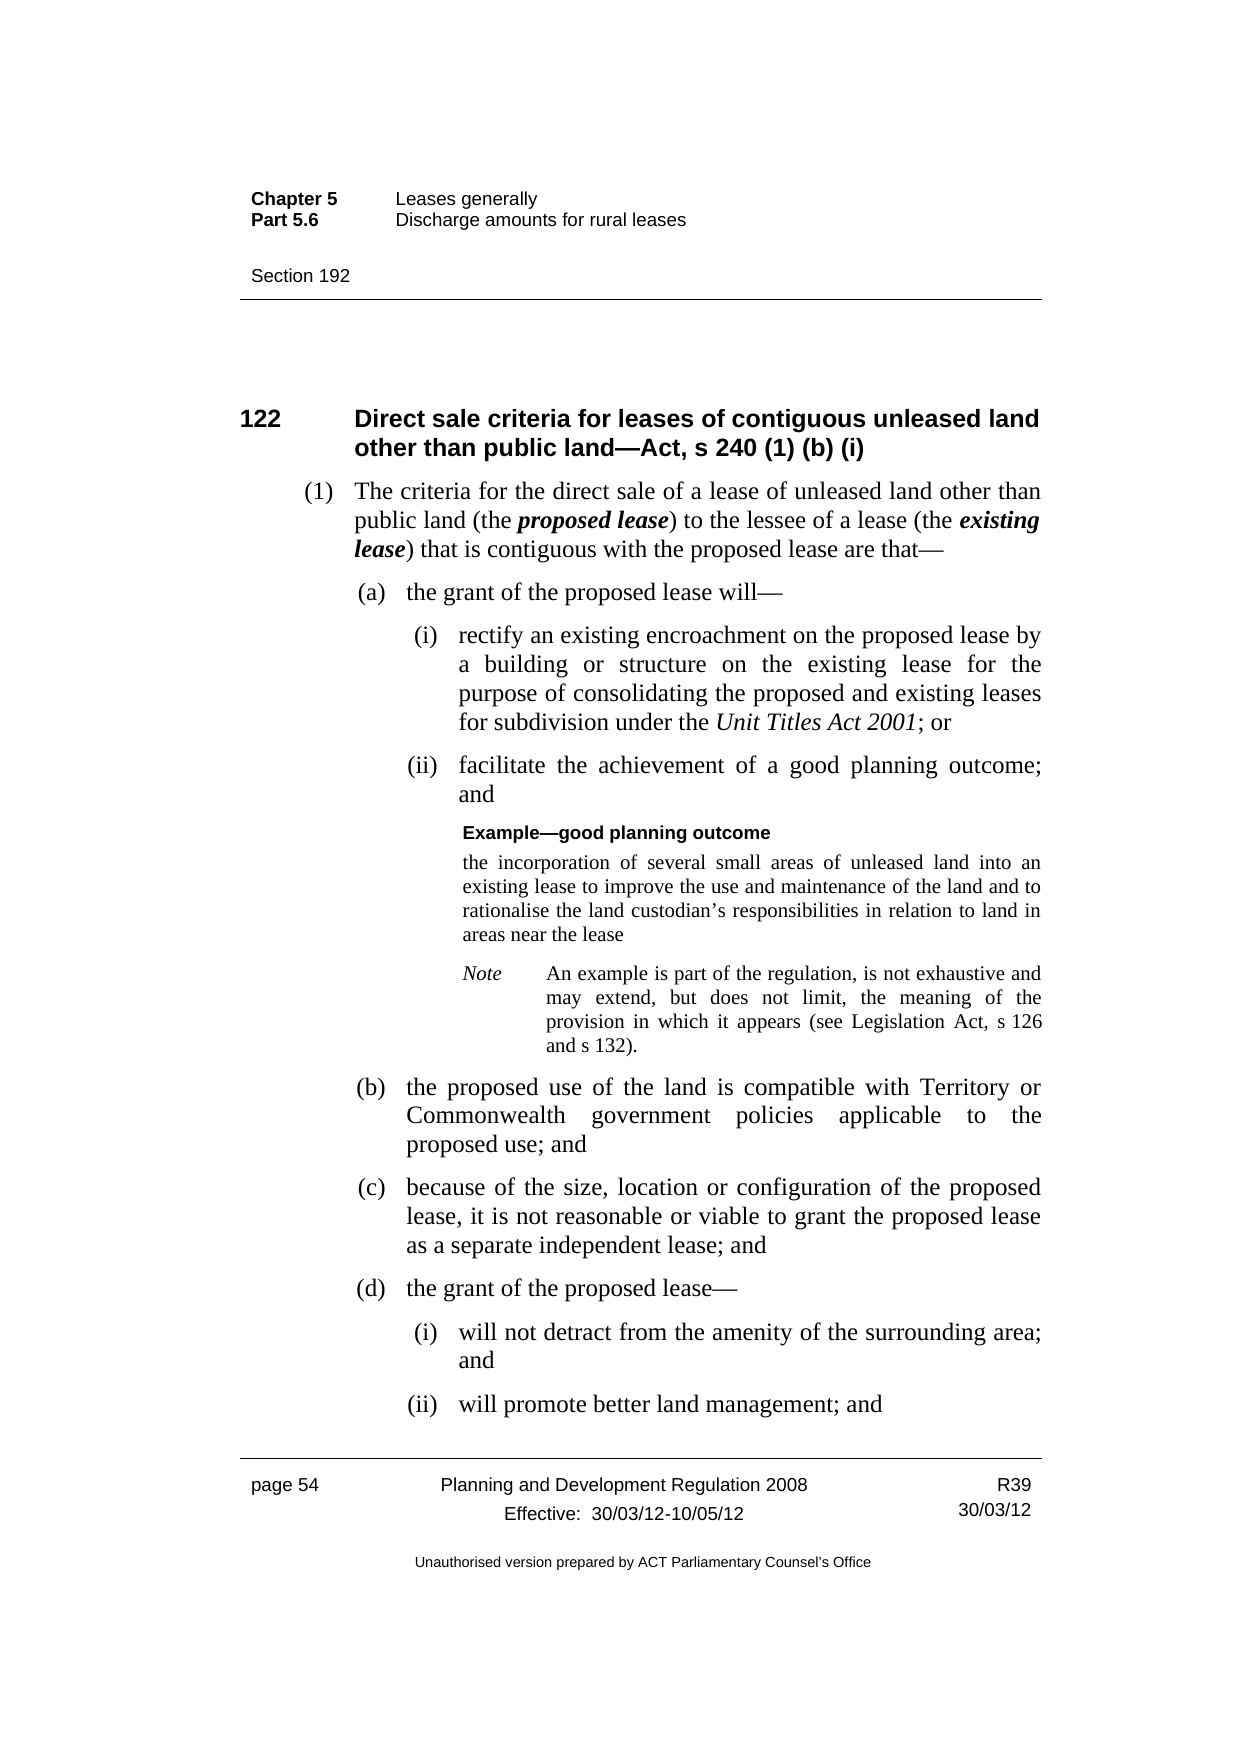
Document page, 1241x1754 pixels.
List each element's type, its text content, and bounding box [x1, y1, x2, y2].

text Example—good planning outcome [462, 822, 1042, 844]
text (i) rectify an existing encroachment on the proposed lease by a building or structure on the existing lease for the purpose of consolidating the proposed and existing leases for subdivision under the Unit Titles Act 2001; or [239, 620, 1042, 735]
text (i) will not detract from the amenity of the surrounding area; and [239, 1317, 1042, 1374]
text (c) because of the size, location or configuration of the proposed lease, it is not reasonable or viable to grant the proposed lease as a separate independent lease; and [239, 1172, 1042, 1259]
text (a) the grant of the proposed lease will— [239, 577, 1042, 606]
text (b) the proposed use of the land is compatible with Territory or Commonwealth government policies applicable to the proposed use; and [239, 1072, 1042, 1158]
text Note An example is part of the regulation, is not exhaustive and may extend, but does not limit, the meaning of the provision in which it appears (see Legislation Act, s 126 and s 132). [462, 961, 1042, 1057]
text (d) the grant of the proposed lease— [239, 1273, 1042, 1302]
text 122 Direct sale criteria for leases of contiguous unleased land other than public land—Act, s 240 (1) (b) (i) [239, 404, 1042, 462]
text (ii) facilitate the achievement of a good planning outcome; and [239, 750, 1042, 807]
text (ii) will promote better land management; and [239, 1389, 1042, 1417]
text (1) The criteria for the direct sale of a lease of unleased land other than public land (the proposed lease) to the lessee of a lease (the existing lease) that is contiguous with the proposed lease are that— [239, 476, 1042, 562]
text the incorporation of several small areas of unleased land into an existing lease to improve the use and maintenance of the land and to rationalise the land custodian’s responsibilities in relation to land in areas near the lease [462, 850, 1042, 946]
